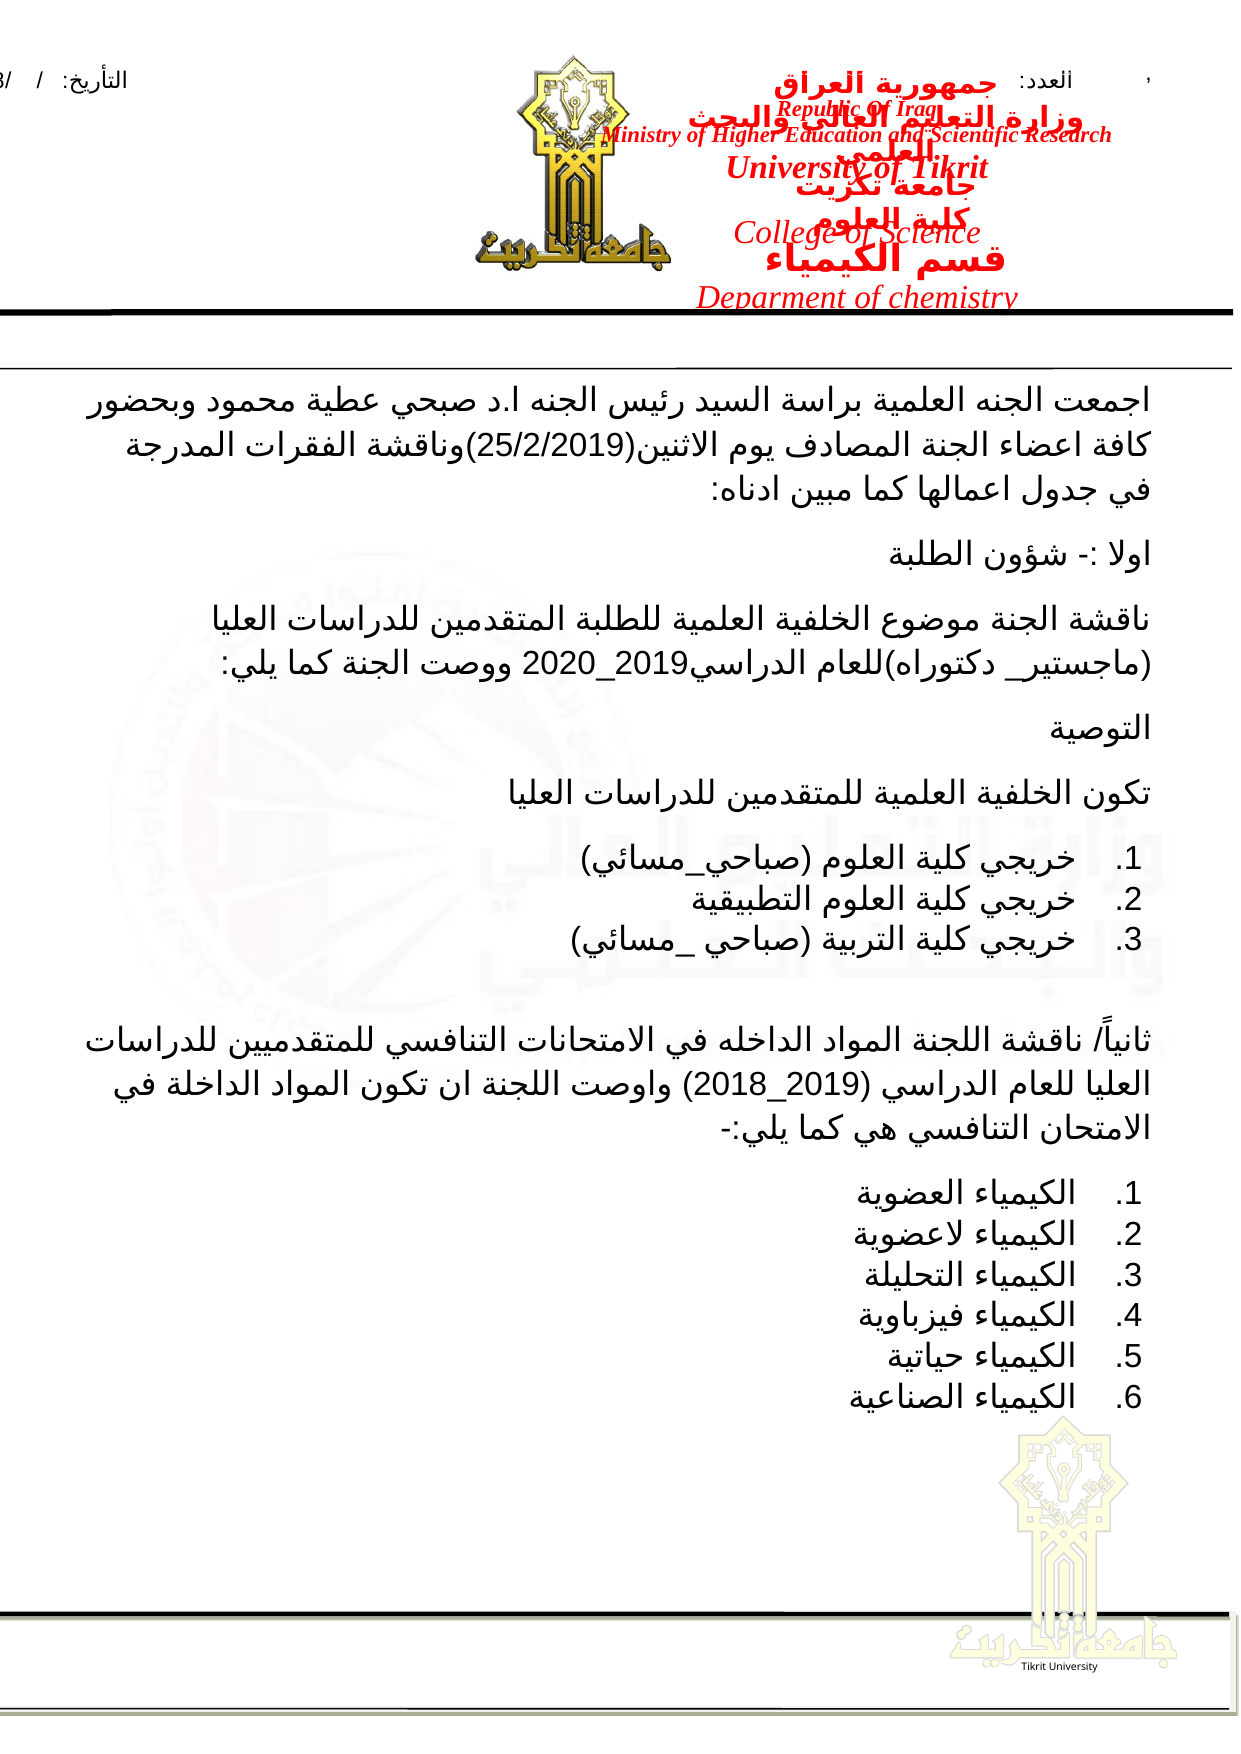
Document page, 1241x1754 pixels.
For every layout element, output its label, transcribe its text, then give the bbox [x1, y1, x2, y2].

list الكيمياء التحليلة [75, 1255, 1114, 1293]
list الكيمياء لاعضوية [75, 1214, 1114, 1252]
text اولا :- شؤون الطلبة [75, 534, 1152, 572]
text التوصية [75, 708, 1152, 746]
list الكيمياء حياتية [75, 1336, 1114, 1374]
text اجمعت الجنه العلمية براسة السيد رئيس الجنه ا.د صبحي عطية محمود وبحضور كافة اعضاء الجنة المصادف يوم الاثنين(25/2/2019)وناقشة الفقرات المدرجة في جدول اعمالها كما مبين ادناه: [75, 380, 1152, 507]
picture [67, 532, 1199, 1141]
text ناقشة الجنة موضوع الخلفية العلمية للطلبة المتقدمين للدراسات العليا (ماجستير_ دكتوراه)للعام الدراسي2019_2020 ووصت الجنة كما يلي: [75, 599, 1152, 681]
list خريجي كلية العلوم التطبيقية [75, 879, 1114, 917]
list خريجي كلية التربية (صباحي _مسائي) [75, 919, 1114, 958]
list الكيمياء الصناعية [75, 1377, 1114, 1415]
picture [473, 52, 675, 275]
list الكيمياء العضوية [75, 1173, 1114, 1212]
list خريجي كلية العلوم (صباحي_مسائي) [75, 838, 1114, 876]
text تكون الخلفية العلمية للمتقدمين للدراسات العليا [75, 773, 1152, 811]
text ثانياً/ ناقشة اللجنة المواد الداخله في الامتحانات التنافسي للمتقدميين للدراسات العليا للعام الدراسي (2019_2018) واوصت اللجنة ان تكون المواد الداخلة في الامتحان التنافسي هي كما يلي:- [75, 1020, 1152, 1147]
list الكيمياء فيزباوية [75, 1295, 1114, 1334]
